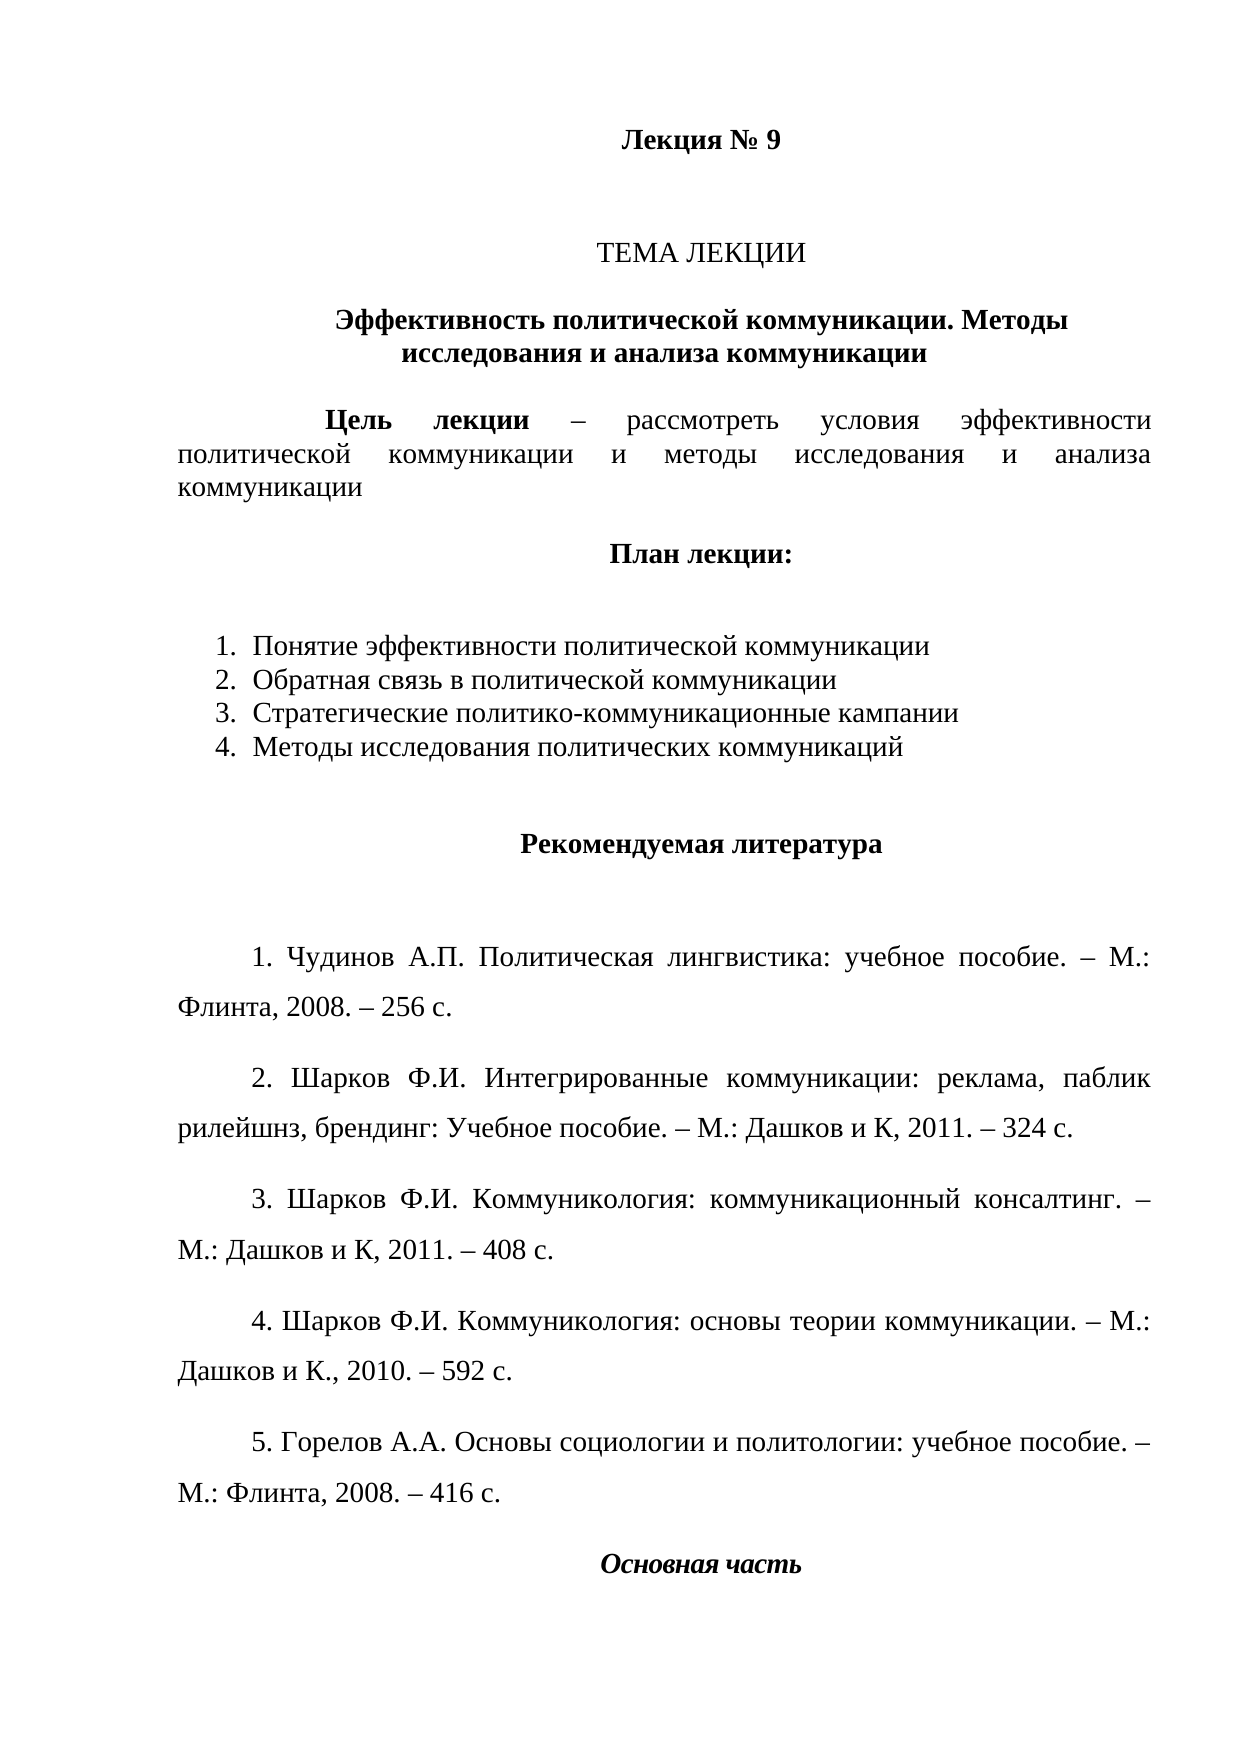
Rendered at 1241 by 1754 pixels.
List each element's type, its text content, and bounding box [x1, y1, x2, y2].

text Основная часть [177, 1546, 1152, 1579]
list Обратная связь в политической коммуникации [215, 662, 1152, 696]
text Эффективность политической коммуникации. Методы исследования и анализа коммуникации [177, 302, 1152, 369]
text 1. Чудинов А.П. Политическая лингвистика: учебное пособие. – М.: Флинта, 2008. – 256 с. [177, 939, 1152, 1023]
text ТЕМА ЛЕКЦИИ [177, 235, 1152, 268]
text Цель лекции – рассмотреть условия эффективности политической коммуникации и методы исследования и анализа коммуникации [177, 402, 1152, 503]
text План лекции: [177, 537, 1152, 570]
text 3. Шарков Ф.И. Коммуникология: коммуникационный консалтинг. – М.: Дашков и К, 2011. – 408 с. [177, 1182, 1152, 1266]
text Лекция № 9 [177, 118, 1152, 156]
text Рекомендуемая литература [177, 822, 1152, 859]
text 5. Горелов А.А. Основы социологии и политологии: учебное пособие. – М.: Флинта, 2008. – 416 с. [177, 1424, 1152, 1508]
text 4. Шарков Ф.И. Коммуникология: основы теории коммуникации. – М.: Дашков и К., 2010. – 592 с. [177, 1303, 1152, 1387]
text 2. Шарков Ф.И. Интегрированные коммуникации: реклама, паблик рилейшнз, брендинг: Учебное пособие. – М.: Дашков и К, 2011. – 324 с. [177, 1060, 1152, 1144]
list Стратегические политико-коммуникационные кампании [215, 696, 1152, 729]
list Методы исследования политических коммуникаций [215, 729, 1152, 763]
list Понятие эффективности политической коммуникации [215, 628, 1152, 662]
